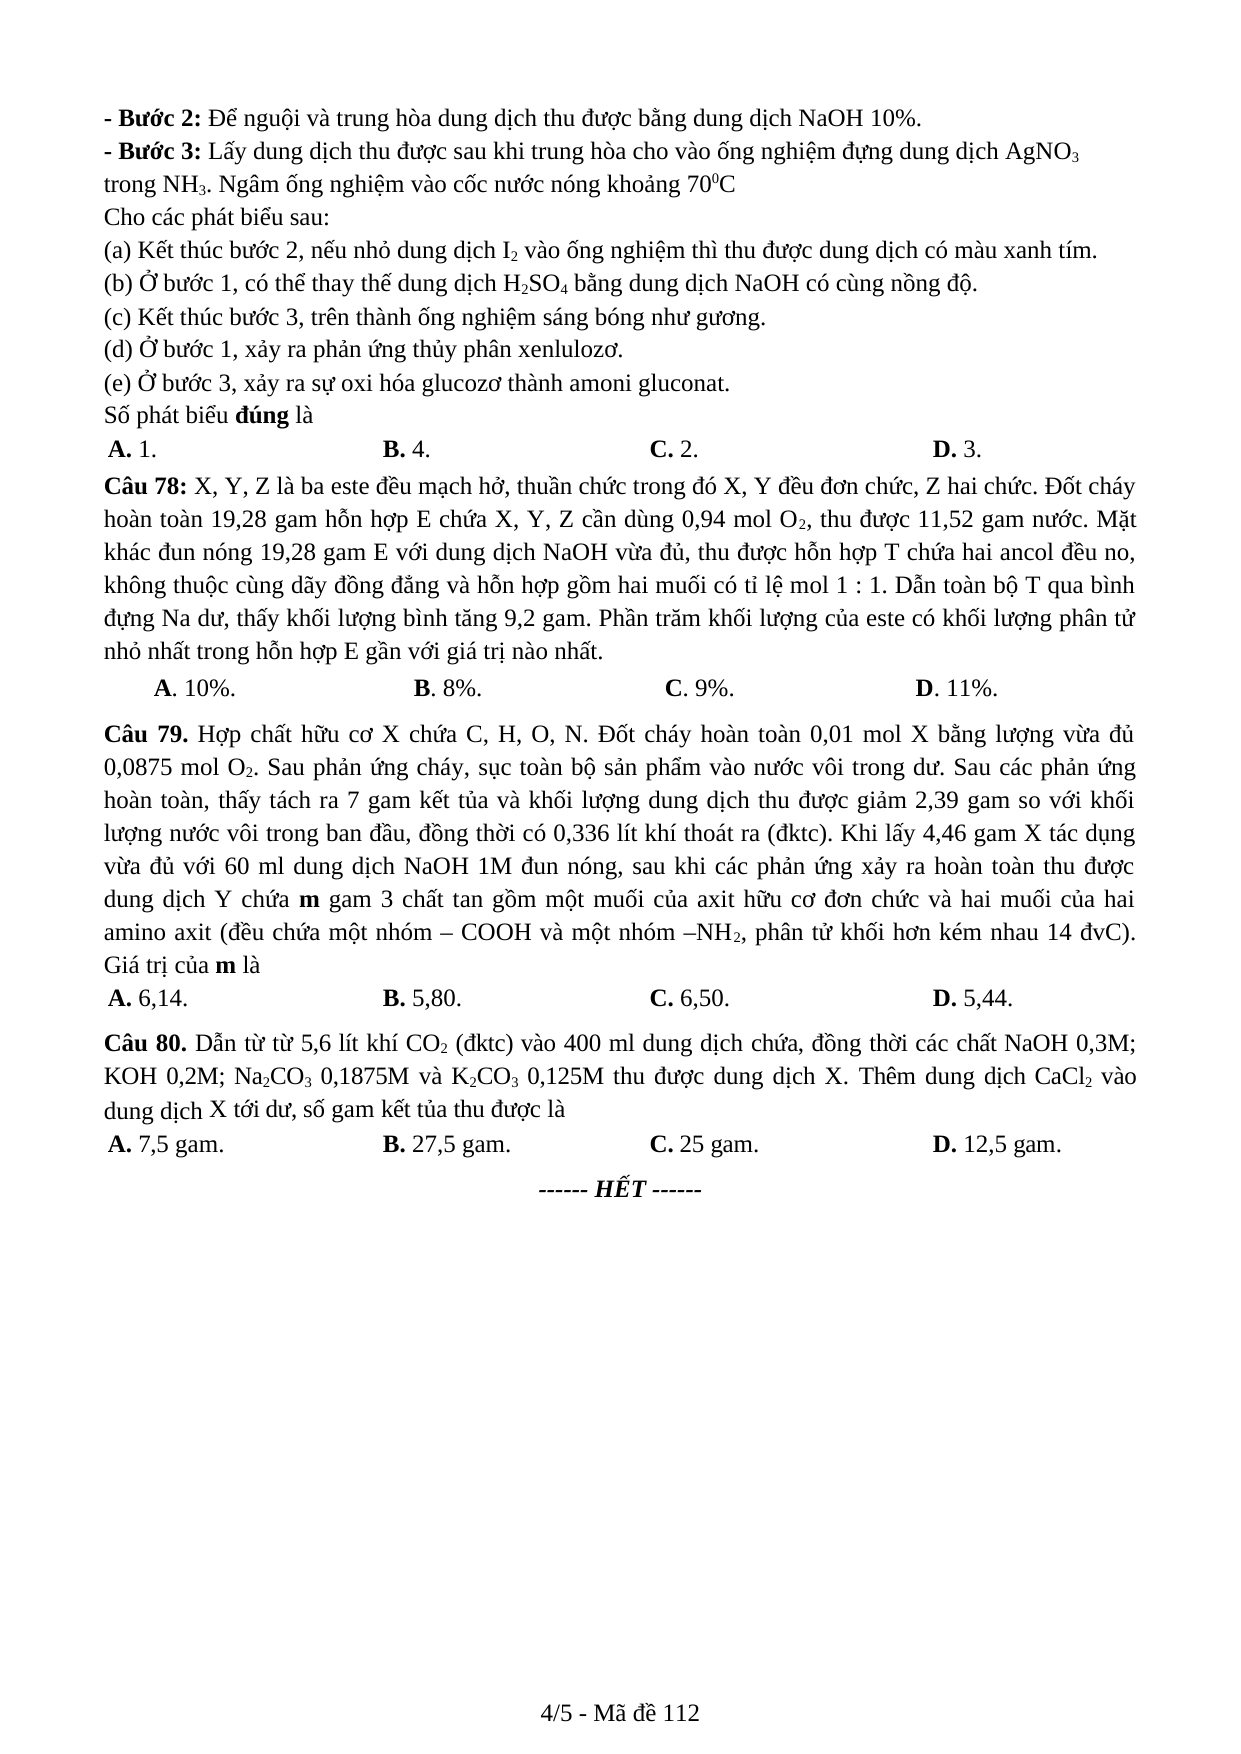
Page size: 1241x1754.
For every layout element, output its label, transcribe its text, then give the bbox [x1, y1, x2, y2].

text Số phát biểu đúng là [103, 401, 1137, 429]
text (a) Kết thúc bước 2, nếu nhỏ dung dịch I2 vào ống nghiệm thì thu được dung dịch có màu xanh tím. [103, 236, 1137, 264]
text (b) Ở bước 1, có thể thay thế dung dịch H2SO4 bằng dung dịch NaOH có cùng nồng độ. [103, 268, 1137, 297]
text (d) Ở bước 1, xảy ra phản ứng thủy phân xenlulozơ. [103, 334, 1137, 363]
text - Bước 3: Lấy dung dịch thu được sau khi trung hòa cho vào ống nghiệm đựng dung dịch AgNO3 trong NH3. Ngâm ống nghiệm vào cốc nước nóng khoảng 700C [103, 136, 1137, 198]
text A. 10%. B. 8%. C. 9%. D. 11%. [103, 673, 1137, 702]
text (c) Kết thúc bước 3, trên thành ống nghiệm sáng bóng như gương. [103, 302, 1137, 330]
text (e) Ở bước 3, xảy ra sự oxi hóa glucozơ thành amoni gluconat. [103, 368, 1137, 396]
text A. 7,5 gam. B. 27,5 gam. C. 25 gam. D. 12,5 gam. [103, 1129, 1137, 1158]
text - Bước 2: Để nguội và trung hòa dung dịch thu được bằng dung dịch NaOH 10%. [103, 103, 1137, 132]
text Câu 79. Hợp chất hữu cơ X chứa C, H, O, N. Đốt cháy hoàn toàn 0,01 mol X bằng lượng vừa đủ 0,0875 mol O2. Sau phản ứng cháy, sục toàn bộ sản phẩm vào nước vôi trong dư. Sau các phản ứng hoàn toàn, thấy tách ra 7 gam kết tủa và khối lượng dung dịch thu được giảm 2,39 gam so với khối lượng nước vôi trong ban đầu, đồng thời có 0,336 lít khí thoát ra (đktc). Khi lấy 4,46 gam X tác dụng vừa đủ với 60 ml dung dịch NaOH 1M đun nóng, sau khi các phản ứng xảy ra hoàn toàn thu được dung dịch Y chứa m gam 3 chất tan gồm một muối của axit hữu cơ đơn chức và hai muối của hai amino axit (đều chứa một nhóm – COOH và một nhóm –NH2, phân tử khối hơn kém nhau 14 đvC). Giá trị của m là [103, 719, 1137, 978]
text ------ HẾT ------ [103, 1174, 1137, 1203]
text Cho các phát biểu sau: [103, 202, 1137, 231]
text A. 6,14. B. 5,80. C. 6,50. D. 5,44. [103, 983, 1137, 1012]
text A. 1. B. 4. C. 2. D. 3. [103, 434, 1137, 462]
text Câu 80. Dẫn từ từ 5,6 lít khí CO2 (đktc) vào 400 ml dung dịch chứa, đồng thời các chất NaOH 0,3M; KOH 0,2M; Na2CO3 0,1875M và K2CO3 0,125M thu được dung dịch X. Thêm dung dịch CaCl2 vào dung dịch X tới dư, số gam kết tủa thu được là [103, 1028, 1137, 1124]
text Câu 78: X, Y, Z là ba este đều mạch hở, thuần chức trong đó X, Y đều đơn chức, Z hai chức. Đốt cháy hoàn toàn 19,28 gam hỗn hợp E chứa X, Y, Z cần dùng 0,94 mol O2, thu được 11,52 gam nước. Mặt khác đun nóng 19,28 gam E với dung dịch NaOH vừa đủ, thu được hỗn hợp T chứa hai ancol đều no, không thuộc cùng dãy đồng đẳng và hỗn hợp gồm hai muối có tỉ lệ mol 1 : 1. Dẫn toàn bộ T qua bình đựng Na dư, thấy khối lượng bình tăng 9,2 gam. Phần trăm khối lượng của este có khối lượng phân tử nhỏ nhất trong hỗn hợp E gần với giá trị nào nhất. [103, 471, 1137, 665]
